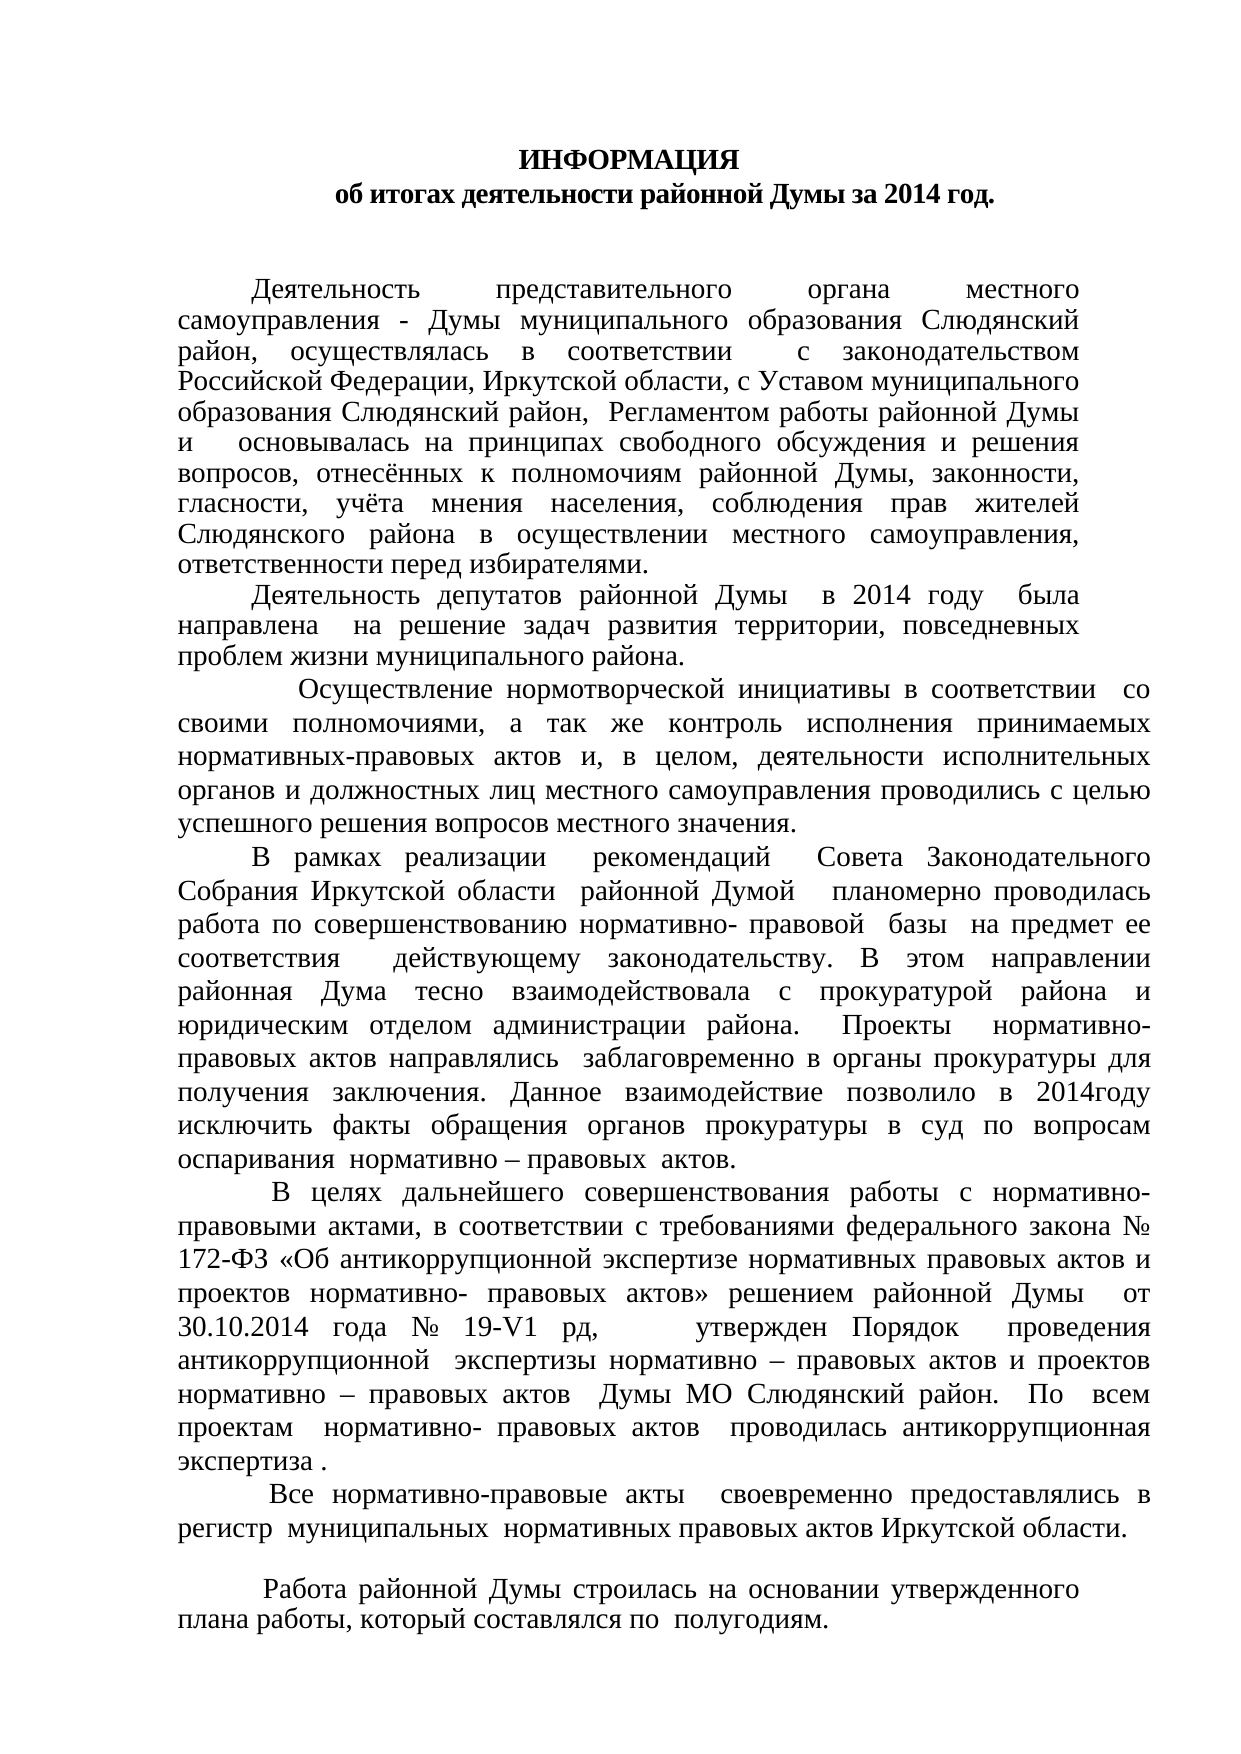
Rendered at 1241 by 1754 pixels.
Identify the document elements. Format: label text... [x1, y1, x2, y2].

text Работа районной Думы строилась на основании утвержденного плана работы, который составлялся по полугодиям. [177, 1574, 1080, 1635]
text об итогах деятельности районной Думы за 2014 год. [178, 176, 1152, 210]
text Деятельность представительного органа местного самоуправления - Думы муниципального образования Слюдянский район, осуществлялась в соответствии с законодательством Российской Федерации, Иркутской области, с Уставом муниципального образования Слюдянский район, Регламентом работы районной Думы и основывалась на принципах свободного обсуждения и решения вопросов, отнесённых к полномочиям районной Думы, законности, гласности, учёта мнения населения, соблюдения прав жителей Слюдянского района в осуществлении местного самоуправления, ответственности перед избирателями. [177, 274, 1080, 580]
text В рамках реализации рекомендаций Совета Законодательного Собрания Иркутской области районной Думой планомерно проводилась работа по совершенствованию нормативно- правовой базы на предмет ее соответствия действующему законодательству. В этом направлении районная Дума тесно взаимодействовала с прокуратурой района и юридическим отделом администрации района. Проекты нормативно- правовых актов направлялись заблаговременно в органы прокуратуры для получения заключения. Данное взаимодействие позволило в 2014году исключить факты обращения органов прокуратуры в суд по вопросам оспаривания нормативно – правовых актов. [177, 839, 1152, 1174]
text Все нормативно-правовые акты своевременно предоставлялись в регистр муниципальных нормативных правовых актов Иркутской области. [177, 1476, 1152, 1543]
text В целях дальнейшего совершенствования работы с нормативно- правовыми актами, в соответствии с требованиями федерального закона № 172-ФЗ «Об антикоррупционной экспертизе нормативных правовых актов и проектов нормативно- правовых актов» решением районной Думы от 30.10.2014 года № 19-V1 рд, утвержден Порядок проведения антикоррупционной экспертизы нормативно – правовых актов и проектов нормативно – правовых актов Думы МО Слюдянский район. По всем проектам нормативно- правовых актов проводилась антикоррупционная экспертиза . [177, 1174, 1152, 1476]
text Деятельность депутатов районной Думы в 2014 году была направлена на решение задач развития территории, повседневных проблем жизни муниципального района. [177, 580, 1080, 671]
text Осуществление нормотворческой инициативы в соответствии со своими полномочиями, а так же контроль исполнения принимаемых нормативных-правовых актов и, в целом, деятельности исполнительных органов и должностных лиц местного самоуправления проводились с целью успешного решения вопросов местного значения. [177, 671, 1152, 839]
text ИНФОРМАЦИЯ [178, 142, 1080, 176]
